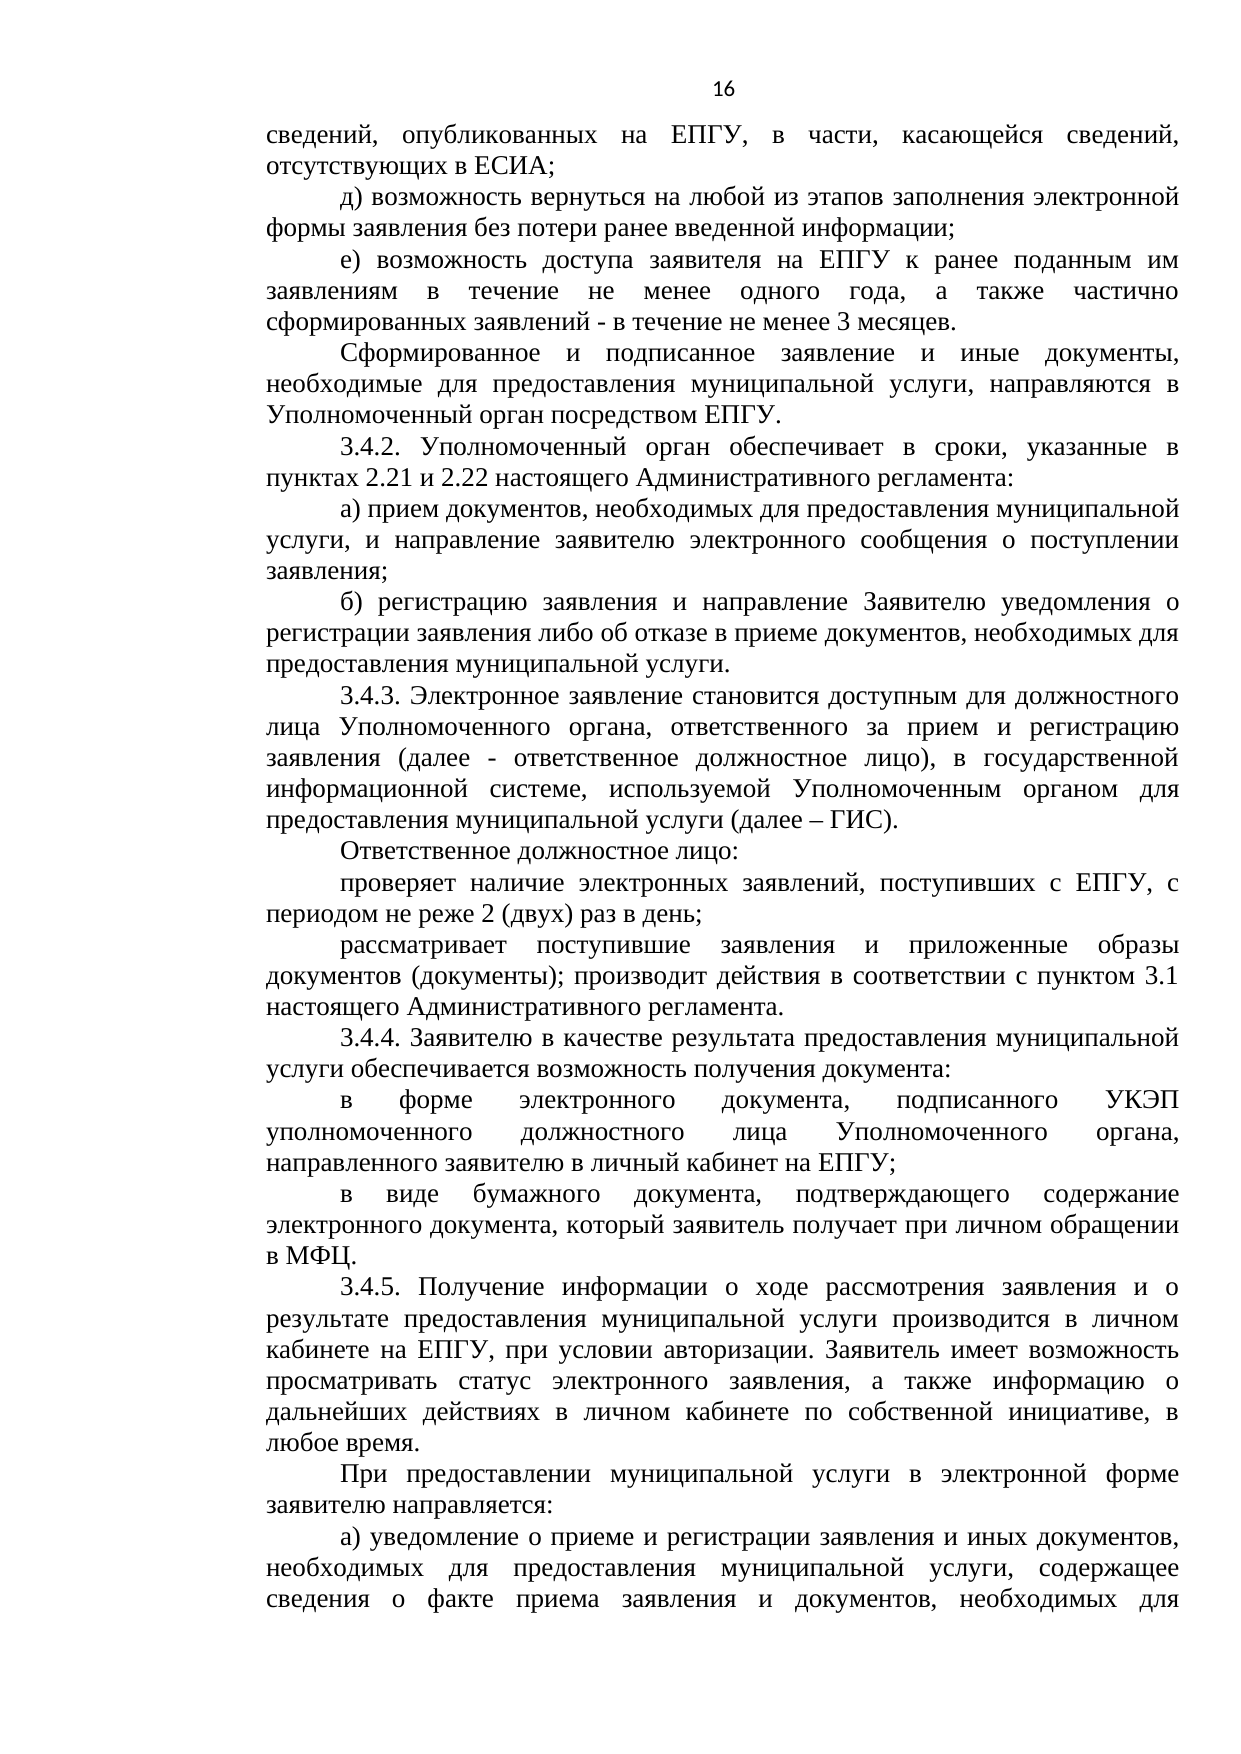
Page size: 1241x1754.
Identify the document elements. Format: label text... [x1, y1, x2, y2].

text рассматривает поступившие заявления и приложенные образы документов (документы); производит действия в соответствии с пунктом 3.1 настоящего Административного регламента. [266, 928, 1180, 1021]
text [266, 1520, 1180, 1613]
text в виде бумажного документа, подтверждающего содержание электронного документа, который заявитель получает при личном обращении в МФЦ. [266, 1177, 1180, 1271]
text проверяет наличие электронных заявлений, поступивших с ЕПГУ, с периодом не реже 2 (двух) раз в день; [266, 866, 1180, 928]
text 3.4.3. Электронное заявление становится доступным для должностного лица Уполномоченного органа, ответственного за прием и регистрацию заявления (далее - ответственное должностное лицо), в государственной информационной системе, используемой Уполномоченным органом для предоставления муниципальной услуги (далее – ГИС). [266, 679, 1180, 834]
text в форме электронного документа, подписанного УКЭП уполномоченного должностного лица Уполномоченного органа, направленного заявителю в личный кабинет на ЕПГУ; [266, 1084, 1180, 1177]
text Сформированное и подписанное заявление и иные документы, необходимые для предоставления муниципальной услуги, направляются в Уполномоченный орган посредством ЕПГУ. [266, 336, 1180, 429]
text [266, 118, 1180, 180]
text д) возможность вернуться на любой из этапов заполнения электронной формы заявления без потери ранее введенной информации; [266, 180, 1180, 243]
text а) прием документов, необходимых для предоставления муниципальной услуги, и направление заявителю электронного сообщения о поступлении заявления; [266, 492, 1180, 585]
text 3.4.2. Уполномоченный орган обеспечивает в сроки, указанные в пунктах 2.21 и 2.22 настоящего Административного регламента: [266, 429, 1180, 492]
text Ответственное должностное лицо: [266, 834, 1180, 866]
text 3.4.5. Получение информации о ходе рассмотрения заявления и о результате предоставления муниципальной услуги производится в личном кабинете на ЕПГУ, при условии авторизации. Заявитель имеет возможность просматривать статус электронного заявления, а также информацию о дальнейших действиях в личном кабинете по собственной инициативе, в любое время. [266, 1271, 1180, 1457]
text е) возможность доступа заявителя на ЕПГУ к ранее поданным им заявлениям в течение не менее одного года, а также частично сформированных заявлений - в течение не менее 3 месяцев. [266, 243, 1180, 336]
text 3.4.4. Заявителю в качестве результата предоставления муниципальной услуги обеспечивается возможность получения документа: [266, 1021, 1180, 1084]
text б) регистрацию заявления и направление Заявителю уведомления о регистрации заявления либо об отказе в приеме документов, необходимых для предоставления муниципальной услуги. [266, 585, 1180, 679]
text При предоставлении муниципальной услуги в электронной форме заявителю направляется: [266, 1457, 1180, 1520]
